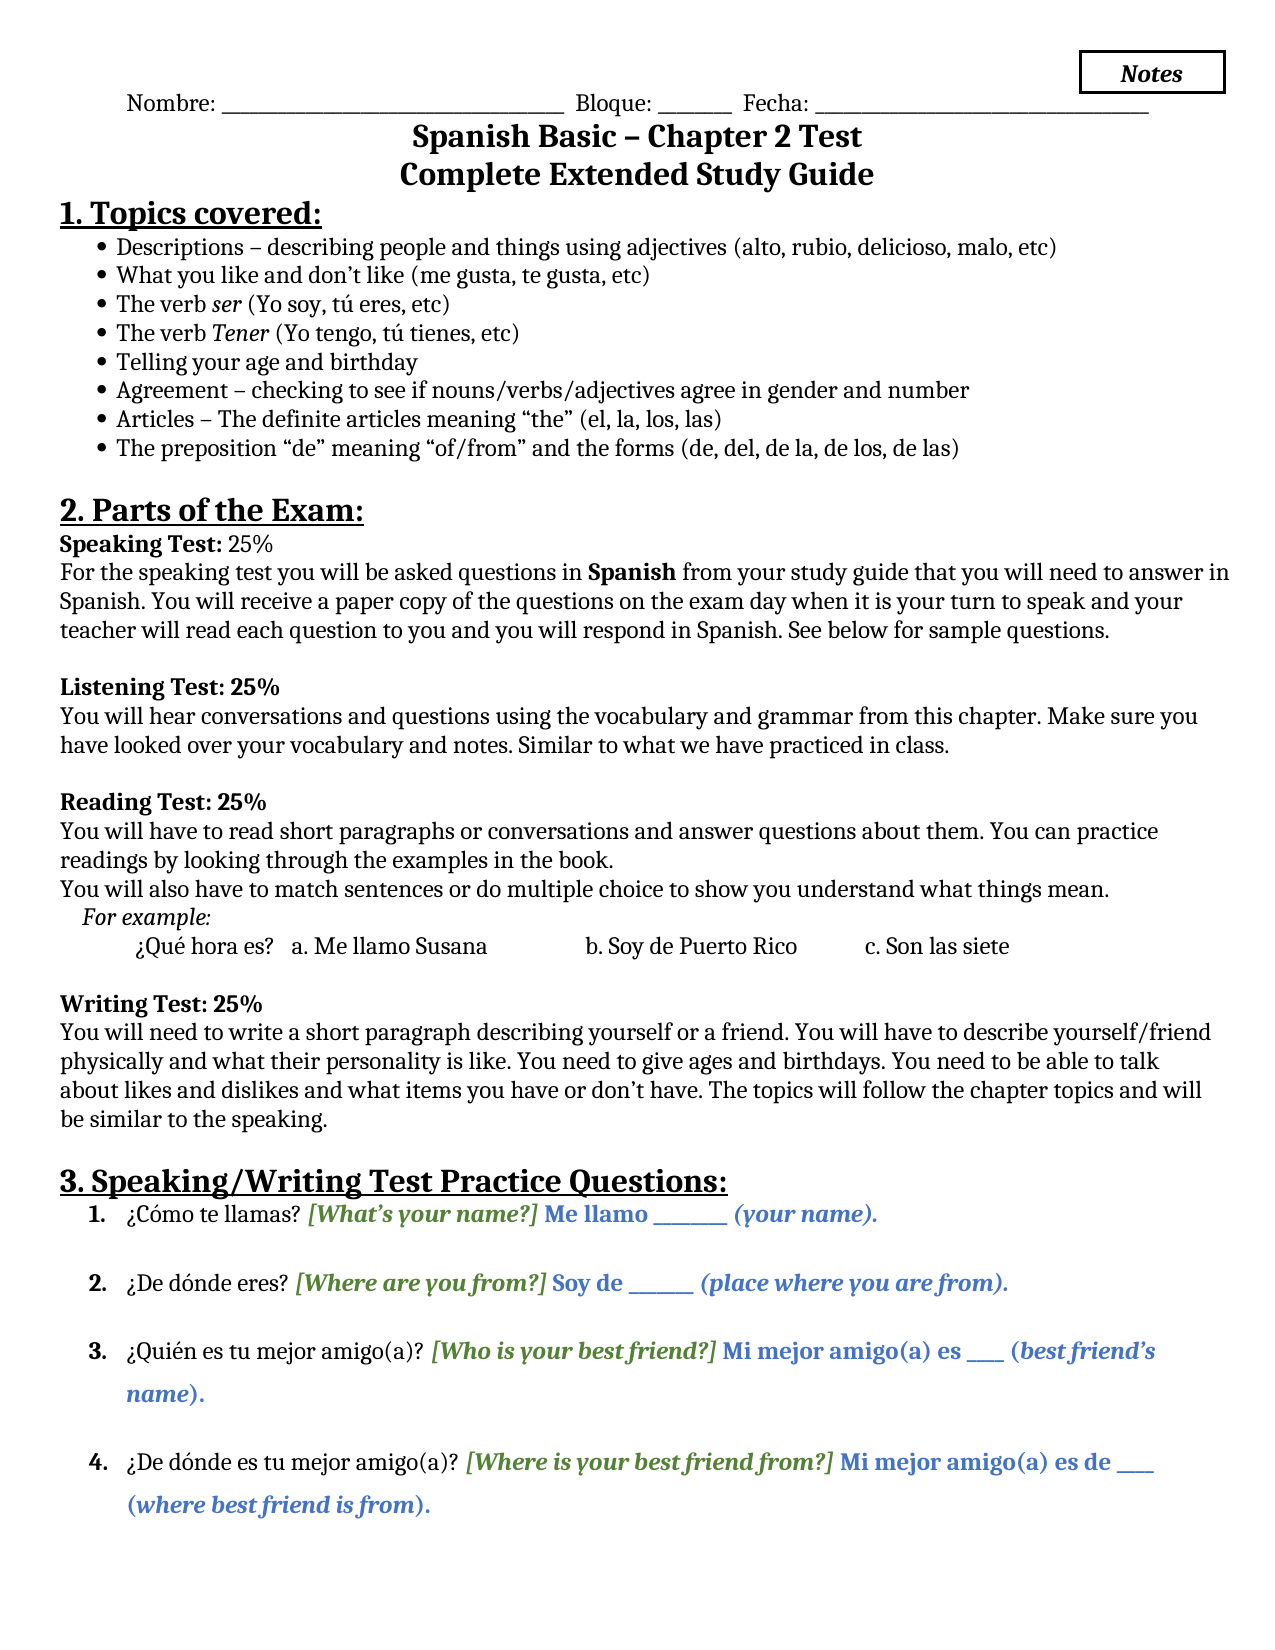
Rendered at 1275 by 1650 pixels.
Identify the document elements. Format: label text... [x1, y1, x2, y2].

text Complete Extended Study Guide [60, 156, 1215, 194]
text Writing Test: 25% [60, 989, 1215, 1018]
list The verb ser (Yo soy, tú eres, etc) [97, 290, 1215, 319]
list ¿Cómo te llamas? [What’s your name?] Me llamo ________ (your name). [88, 1200, 1215, 1229]
list ¿Quién es tu mejor amigo(a)? [Who is your best friend?] Mi mejor amigo(a) es ____ (best friend’s name). [88, 1337, 1215, 1408]
text You will also have to match sentences or do multiple choice to show you understand what things mean. [60, 874, 1215, 903]
list Descriptions – describing people and things using adjectives (alto, rubio, delicioso, malo, etc) [97, 232, 1215, 261]
text You will need to write a short paragraph describing yourself or a friend. You will have to describe yourself/friend physically and what their personality is like. You need to give ages and birthdays. You need to be able to talk about likes and dislikes and what items you have or don’t have. The topics will follow the chapter topics and will be similar to the speaking. [60, 1018, 1215, 1133]
text Reading Test: 25% [60, 788, 1215, 817]
text 3. Speaking/Writing Test Practice Questions: [60, 1162, 1215, 1200]
list The verb Tener (Yo tengo, tú tienes, etc) [97, 319, 1215, 347]
text You will hear conversations and questions using the vocabulary and grammar from this chapter. Make sure you have looked over your vocabulary and notes. Similar to what we have practiced in class. [60, 702, 1215, 759]
text Listening Test: 25% [60, 673, 1215, 702]
text You will have to read short paragraphs or conversations and answer questions about them. You can practice readings by looking through the examples in the book. [60, 817, 1215, 874]
list ¿De dónde es tu mejor amigo(a)? [Where is your best friend from?] Mi mejor amigo(a) es de ____ (where best friend is from). [88, 1448, 1215, 1520]
list The preposition “de” meaning “of/from” and the forms (de, del, de la, de los, de las) [97, 434, 1215, 462]
list ¿De dónde eres? [Where are you from?] Soy de _______ (place where you are from). [88, 1268, 1215, 1297]
text 1. Topics covered: [60, 194, 1215, 232]
list What you like and don’t like (me gusta, te gusta, etc) [97, 261, 1215, 290]
text For example: [60, 903, 1215, 932]
text Speaking Test: 25% [60, 529, 1215, 558]
list Agreement – checking to see if nouns/verbs/adjectives agree in gender and number [97, 376, 1215, 405]
text ¿Qué hora es? a. Me llamo Susana b. Soy de Puerto Rico c. Son las siete [60, 932, 1215, 961]
text For the speaking test you will be asked questions in Spanish from your study guide that you will need to answer in Spanish. You will receive a paper copy of the questions on the exam day when it is your turn to speak and your teacher will read each question to you and you will respond in Spanish. See below for sample questions. [60, 558, 1232, 644]
text 2. Parts of the Exam: [60, 491, 1215, 529]
list Articles – The definite articles meaning “the” (el, la, los, las) [97, 405, 1215, 434]
list Telling your age and birthday [97, 347, 1215, 376]
text Nombre: _____________________________________ Bloque: ________ Fecha: ____________________________________ [60, 89, 1215, 117]
text Spanish Basic – Chapter 2 Test [60, 117, 1215, 156]
